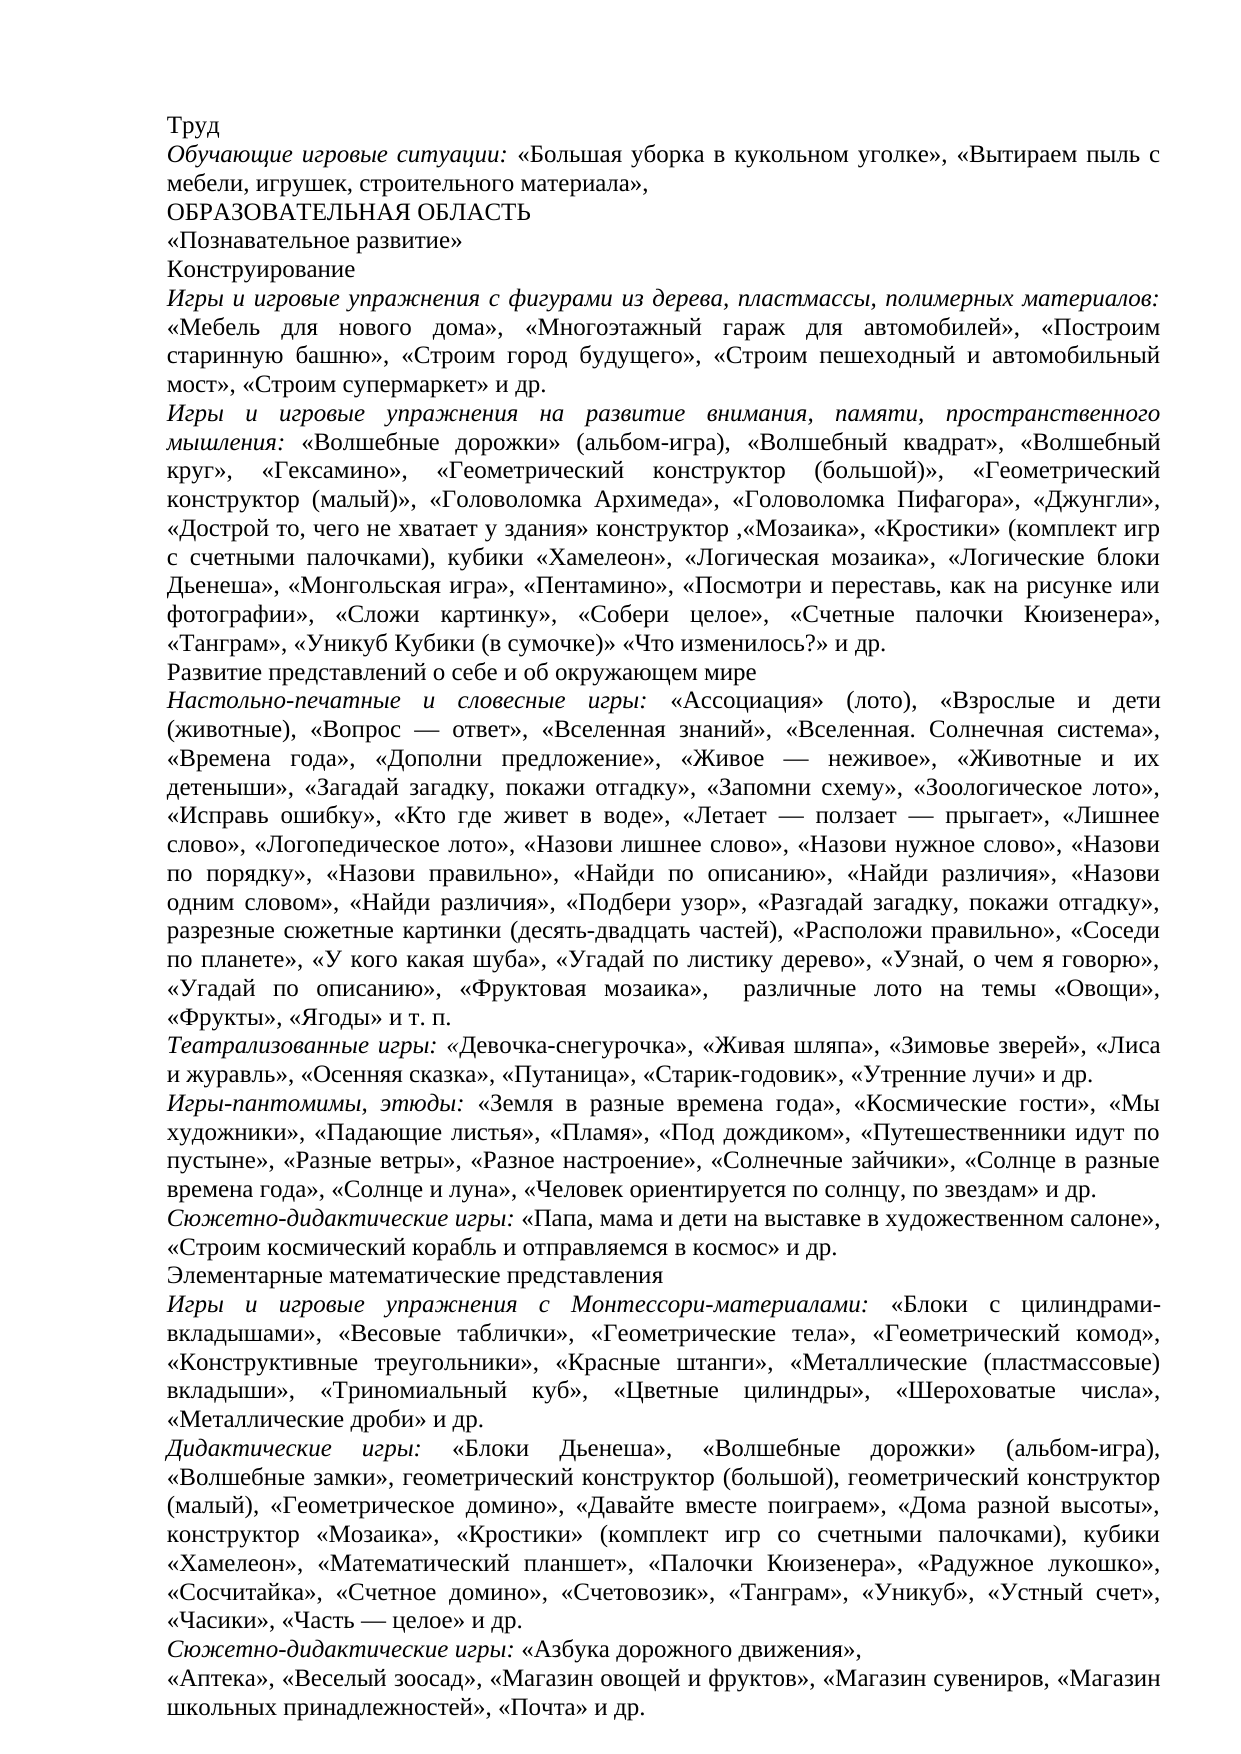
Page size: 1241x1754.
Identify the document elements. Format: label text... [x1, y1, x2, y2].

list Труд [167, 110, 1161, 139]
list Развитие представлений о себе и об окружающем мире [167, 657, 1161, 685]
list Конструирование [167, 254, 1161, 283]
list ОБРАЗОВАТЕЛЬНАЯ ОБЛАСТЬ [167, 197, 1161, 225]
list Театрализованные игры: «Девочка-снегурочка», «Живая шляпа», «Зимовье зверей», «Лиса и журавль», «Осенняя сказка», «Путаница», «Старик-годовик», «Утренние лучи» и др. [167, 1030, 1161, 1088]
list Игры и игровые упражнения с фигурами из дерева, пластмассы, полимерных материалов: «Мебель для нового дома», «Многоэтажный гараж для автомобилей», «Построим старинную башню», «Строим город будущего», «Строим пешеходный и автомобильный мост», «Строим супермаркет» и др. [167, 283, 1161, 398]
list Сюжетно-дидактические игры: «Папа, мама и дети на выставке в художественном салоне», «Строим космический корабль и отправляемся в космос» и др. [167, 1203, 1161, 1260]
list Сюжетно-дидактические игры: «Азбука дорожного движения», [167, 1634, 1161, 1663]
list Элементарные математические представления [167, 1260, 1161, 1289]
list Дидактические игры: «Блоки Дьенеша», «Волшебные дорожки» (альбом-игра), «Волшебные замки», геометрический конструктор (большой), геометрический конструктор (малый), «Геометрическое домино», «Давайте вместе поиграем», «Дома разной высоты», конструктор «Мозаика», «Кростики» (комплект игр со счетными палочками), кубики «Хамелеон», «Математический планшет», «Палочки Кюизенера», «Радужное лукошко», «Сосчитайка», «Счетное домино», «Счетовозик», «Танграм», «Уникуб», «Устный счет», «Часики», «Часть — целое» и др. [167, 1433, 1161, 1634]
list «Аптека», «Веселый зоосад», «Магазин овощей и фруктов», «Магазин сувениров, «Магазин школьных принадлежностей», «Почта» и др. [167, 1663, 1161, 1720]
list Обучающие игровые ситуации: «Большая уборка в кукольном уголке», «Вытираем пыль с мебели, игрушек, строительного материала», [167, 139, 1161, 197]
list Настольно-печатные и словесные игры: «Ассоциация» (лото), «Взрослые и дети (животные), «Вопрос — ответ», «Вселенная знаний», «Вселенная. Солнечная система», «Времена года», «Дополни предложение», «Живое — неживое», «Животные и их детеныши», «Загадай загадку, покажи отгадку», «Запомни схему», «Зоологическое лото», «Исправь ошибку», «Кто где живет в воде», «Летает — ползает — прыгает», «Лишнее слово», «Логопедическое лото», «Назови лишнее слово», «Назови нужное слово», «Назови по порядку», «Назови правильно», «Найди по описанию», «Найди различия», «Назови одним словом», «Найди различия», «Подбери узор», «Разгадай загадку, покажи отгадку», разрезные сюжетные картинки (десять-двадцать частей), «Расположи правильно», «Соседи по планете», «У кого какая шуба», «Угадай по листику дерево», «Узнай, о чем я говорю», «Угадай по описанию», «Фруктовая мозаика», различные лото на темы «Овощи», «Фрукты», «Ягоды» и т. п. [167, 685, 1161, 1030]
list Игры и игровые упражнения с Монтессори-материалами: «Блоки с цилиндрами-вкладышами», «Весовые таблички», «Геометрические тела», «Геометрический комод», «Конструктивные треугольники», «Красные штанги», «Металлические (пластмассовые) вкладыши», «Триномиальный куб», «Цветные цилиндры», «Шероховатые числа», «Металлические дроби» и др. [167, 1289, 1161, 1433]
list Игры-пантомимы, этюды: «Земля в разные времена года», «Космические гости», «Мы художники», «Падающие листья», «Пламя», «Под дождиком», «Путешественники идут по пустыне», «Разные ветры», «Разное настроение», «Солнечные зайчики», «Солнце в разные времена года», «Солнце и луна», «Человек ориентируется по солнцу, по звездам» и др. [167, 1088, 1161, 1203]
list «Познавательное развитие» [167, 225, 1161, 254]
list Игры и игровые упражнения на развитие внимания, памяти, пространственного мышления: «Волшебные дорожки» (альбом-игра), «Волшебный квадрат», «Волшебный круг», «Гексамино», «Геометрический конструктор (большой)», «Геометрический конструктор (малый)», «Головоломка Архимеда», «Головоломка Пифагора», «Джунгли», «Дострой то, чего не хватает у здания» конструктор ,«Мозаика», «Кростики» (комплект игр с счетными палочками), кубики «Хамелеон», «Логическая мозаика», «Логические блоки Дьенеша», «Монгольская игра», «Пентамино», «Посмотри и переставь, как на рисунке или фотографии», «Сложи картинку», «Собери целое», «Счетные палочки Кюизенера», «Танграм», «Уникуб Кубики (в сумочке)» «Что изменилось?» и др. [167, 398, 1161, 657]
